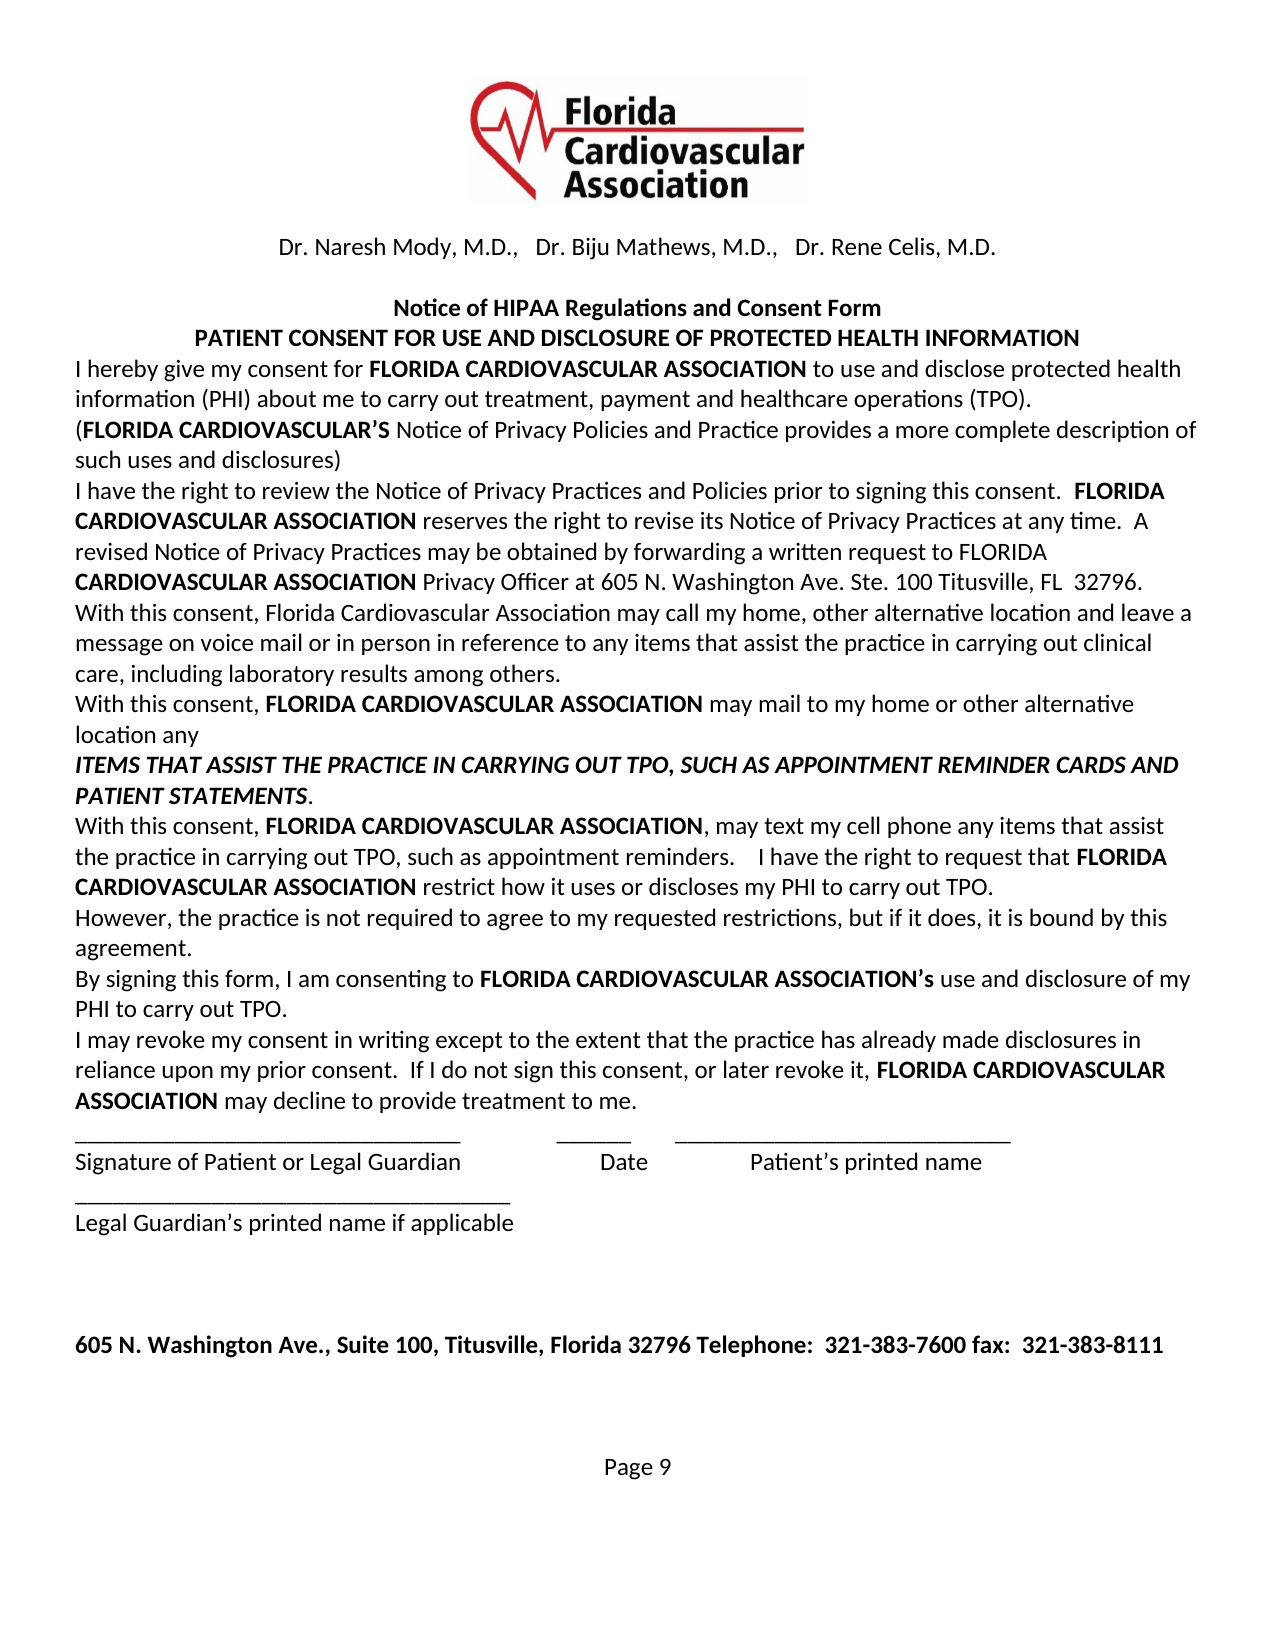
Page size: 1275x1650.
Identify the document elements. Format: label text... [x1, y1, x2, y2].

text 605 N. Washington Ave., Suite 100, Titusville, Florida 32796 Telephone: 321-383-7600 fax: 321-383-8111 [75, 1329, 1200, 1360]
text PATIENT CONSENT FOR USE AND DISCLOSURE OF PROTECTED HEALTH INFORMATION [75, 322, 1200, 353]
text By signing this form, I am consenting to FLORIDA CARDIOVASCULAR ASSOCIATION’s use and disclosure of my PHI to carry out TPO. [75, 963, 1200, 1024]
text Notice of HIPAA Regulations and Consent Form [75, 292, 1200, 322]
text However, the practice is not required to agree to my requested restrictions, but if it does, it is bound by this agreement. [75, 902, 1200, 963]
text (FLORIDA CARDIOVASCULAR’S Notice of Privacy Policies and Practice provides a more complete description of such uses and disclosures) [75, 414, 1200, 475]
text Page 9 [75, 1451, 1200, 1482]
text I may revoke my consent in writing except to the extent that the practice has already made disclosures in reliance upon my prior consent. If I do not sign this consent, or later revoke it, FLORIDA CARDIOVASCULAR ASSOCIATION may decline to provide treatment to me. [75, 1024, 1200, 1116]
text With this consent, FLORIDA CARDIOVASCULAR ASSOCIATION may mail to my home or other alternative location any [75, 688, 1200, 749]
text Legal Guardian’s printed name if applicable [75, 1207, 1200, 1238]
text With this consent, FLORIDA CARDIOVASCULAR ASSOCIATION, may text my cell phone any items that assist the practice in carrying out TPO, such as appointment reminders. I have the right to request that FLORIDA CARDIOVASCULAR ASSOCIATION restrict how it uses or discloses my PHI to carry out TPO. [75, 811, 1200, 902]
text ___________________________________ [75, 1177, 1200, 1207]
text I hereby give my consent for FLORIDA CARDIOVASCULAR ASSOCIATION to use and disclose protected health information (PHI) about me to carry out treatment, payment and healthcare operations (TPO). [75, 353, 1200, 414]
text Signature of Patient or Legal Guardian Date Patient’s printed name [75, 1146, 1200, 1177]
text I have the right to review the Notice of Privacy Practices and Policies prior to signing this consent. FLORIDA CARDIOVASCULAR ASSOCIATION reserves the right to revise its Notice of Privacy Practices at any time. A revised Notice of Privacy Practices may be obtained by forwarding a written request to FLORIDA CARDIOVASCULAR ASSOCIATION Privacy Officer at 605 N. Washington Ave. Ste. 100 Titusville, FL 32796. With this consent, Florida Cardiovascular Association may call my home, other alternative location and leave a message on voice mail or in person in reference to any items that assist the practice in carrying out clinical care, including laboratory results among others. [75, 475, 1200, 688]
picture [465, 75, 810, 205]
text ITEMS THAT ASSIST THE PRACTICE IN CARRYING OUT TPO, SUCH AS APPOINTMENT REMINDER CARDS AND PATIENT STATEMENTS. [75, 749, 1200, 811]
text Dr. Naresh Mody, M.D., Dr. Biju Mathews, M.D., Dr. Rene Celis, M.D. [75, 231, 1200, 261]
text _______________________________ ______ ___________________________ [75, 1116, 1200, 1146]
